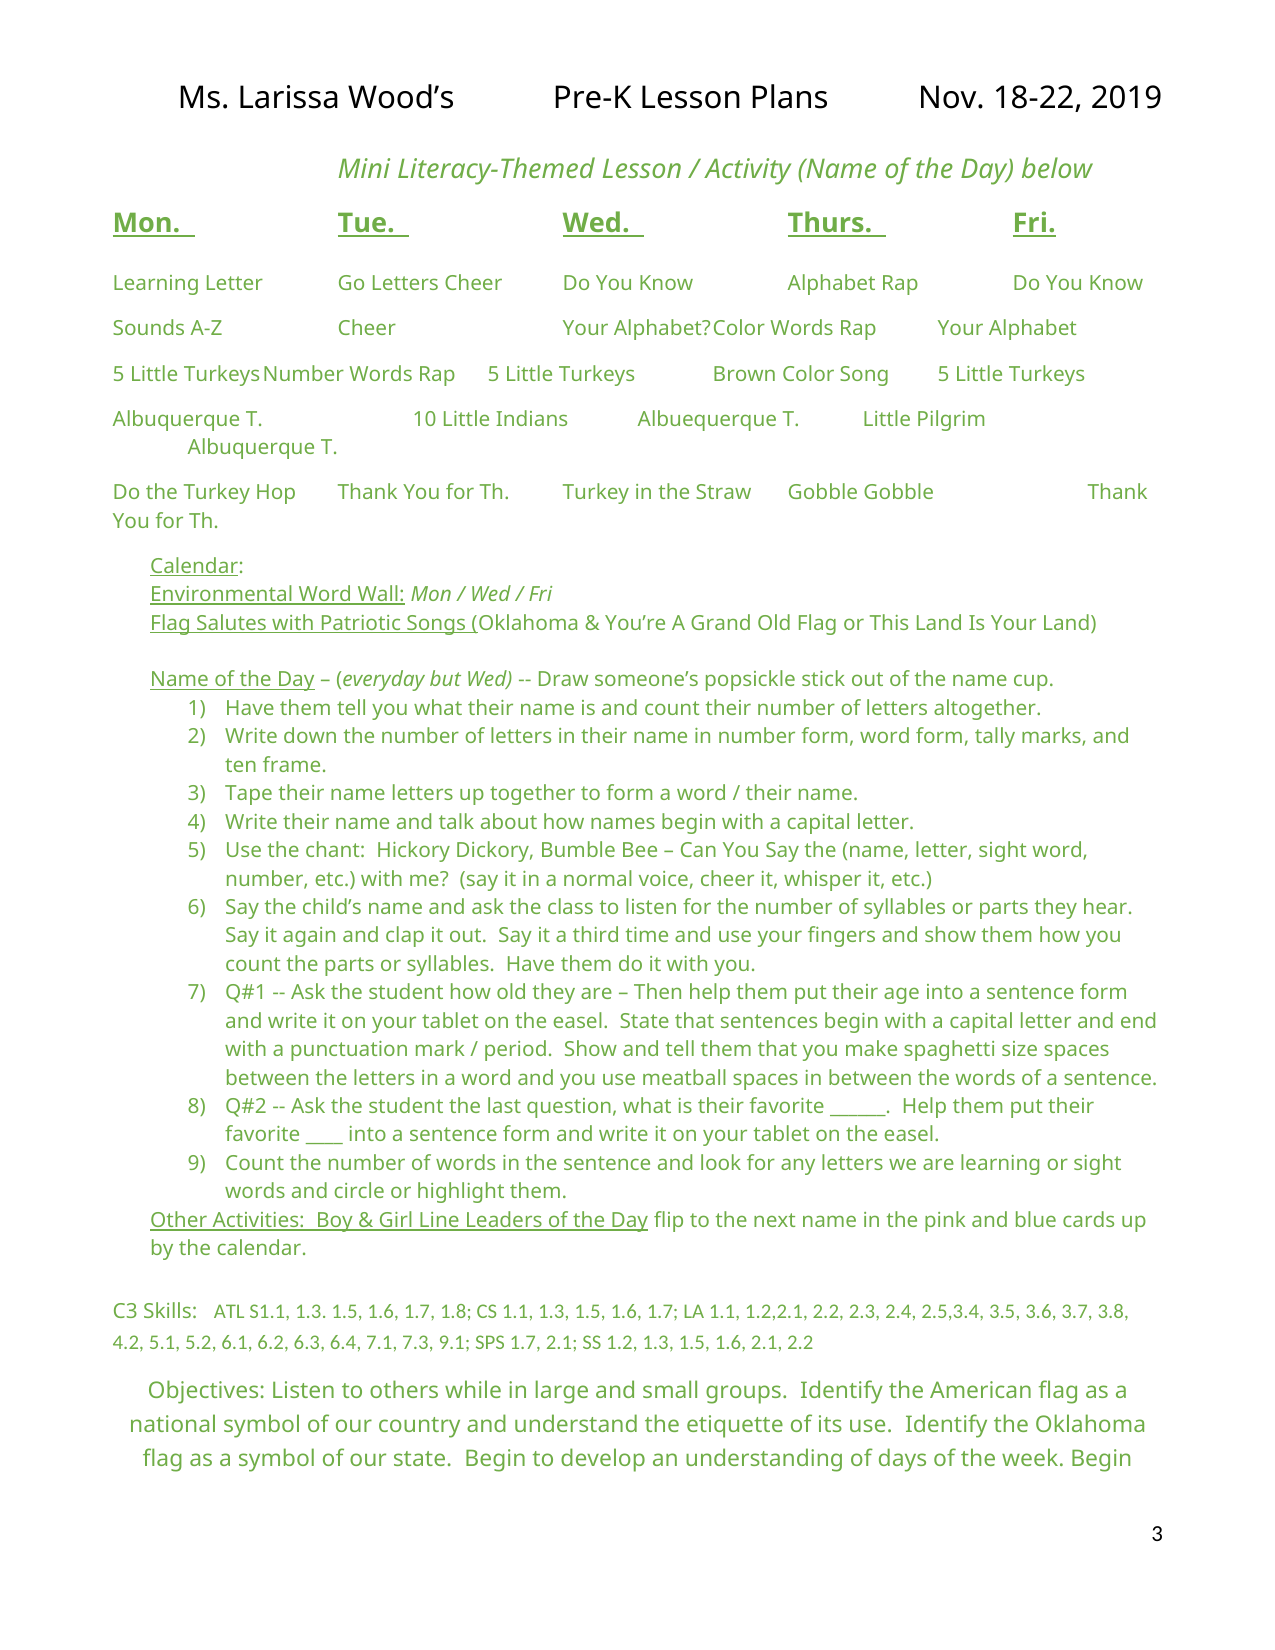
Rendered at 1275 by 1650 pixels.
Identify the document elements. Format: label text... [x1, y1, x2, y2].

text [112, 1374, 1162, 1473]
text Other Activities: Boy & Girl Line Leaders of the Day flip to the next name in the pink and blue cards up by the calendar. [150, 1205, 1162, 1262]
text Sounds A-Z Cheer Your Alphabet? Color Words Rap Your Alphabet [112, 313, 1162, 342]
text Tue. [337, 203, 487, 240]
text C3 Skills: ATL S1.1, 1.3. 1.5, 1.6, 1.7, 1.8; CS 1.1, 1.3, 1.5, 1.6, 1.7; LA 1.1, 1.2,2.1, 2.2, 2.3, 2.4, 2.5,3.4, 3.5, 3.6, 3.7, 3.8, 4.2, 5.1, 5.2, 6.1, 6.2, 6.3, 6.4, 7.1, 7.3, 9.1; SPS 1.7, 2.1; SS 1.2, 1.3, 1.5, 1.6, 2.1, 2.2 [112, 1296, 1162, 1355]
text Calendar: [112, 551, 1162, 579]
text Do the Turkey Hop Thank You for Th. Turkey in the Straw Gobble Gobble Thank You for Th. [112, 477, 1162, 534]
list Have them tell you what their name is and count their number of letters altogether. [187, 693, 1162, 721]
text Wed. [562, 203, 712, 240]
text Mon. [112, 203, 262, 240]
text Flag Salutes with Patriotic Songs (Oklahoma & You’re A Grand Old Flag or This Land Is Your Land) [150, 608, 1162, 636]
text Mini Literacy-Themed Lesson / Activity (Name of the Day) below [262, 150, 1162, 187]
list Say the child’s name and ask the class to listen for the number of syllables or parts they hear. Say it again and clap it out. Say it a third time and use your fingers and show them how you count the parts or syllables. Have them do it with you. [187, 892, 1162, 977]
text Environmental Word Wall: Mon / Wed / Fri [150, 579, 1162, 608]
text Thurs. [787, 203, 937, 240]
list Q#2 -- Ask the student the last question, what is their favorite ______. Help them put their favorite ____ into a sentence form and write it on your tablet on the easel. [187, 1091, 1162, 1148]
list Q#1 -- Ask the student how old they are – Then help them put their age into a sentence form and write it on your tablet on the easel. State that sentences begin with a capital letter and end with a punctuation mark / period. Show and tell them that you make spaghetti size spaces between the letters in a word and you use meatball spaces in between the words of a sentence. [187, 977, 1162, 1091]
text 5 Little Turkeys Number Words Rap 5 Little Turkeys Brown Color Song 5 Little Turkeys [112, 359, 1162, 387]
list Count the number of words in the sentence and look for any letters we are learning or sight words and circle or highlight them. [187, 1148, 1162, 1205]
text Name of the Day – (everyday but Wed) -- Draw someone’s popsickle stick out of the name cup. [150, 664, 1162, 693]
list Write their name and talk about how names begin with a capital letter. [187, 807, 1162, 835]
text Learning Letter Go Letters Cheer Do You Know Alphabet Rap Do You Know [112, 268, 1162, 297]
list Use the chant: Hickory Dickory, Bumble Bee – Can You Say the (name, letter, sight word, number, etc.) with me? (say it in a normal voice, cheer it, whisper it, etc.) [187, 835, 1162, 892]
list Write down the number of letters in their name in number form, word form, tally marks, and ten frame. [187, 721, 1162, 778]
list Tape their name letters up together to form a word / their name. [187, 778, 1162, 807]
text Albuquerque T. 10 Little Indians Albuequerque T. Little Pilgrim Albuquerque T. [112, 404, 1162, 461]
text Fri. [1012, 203, 1162, 240]
